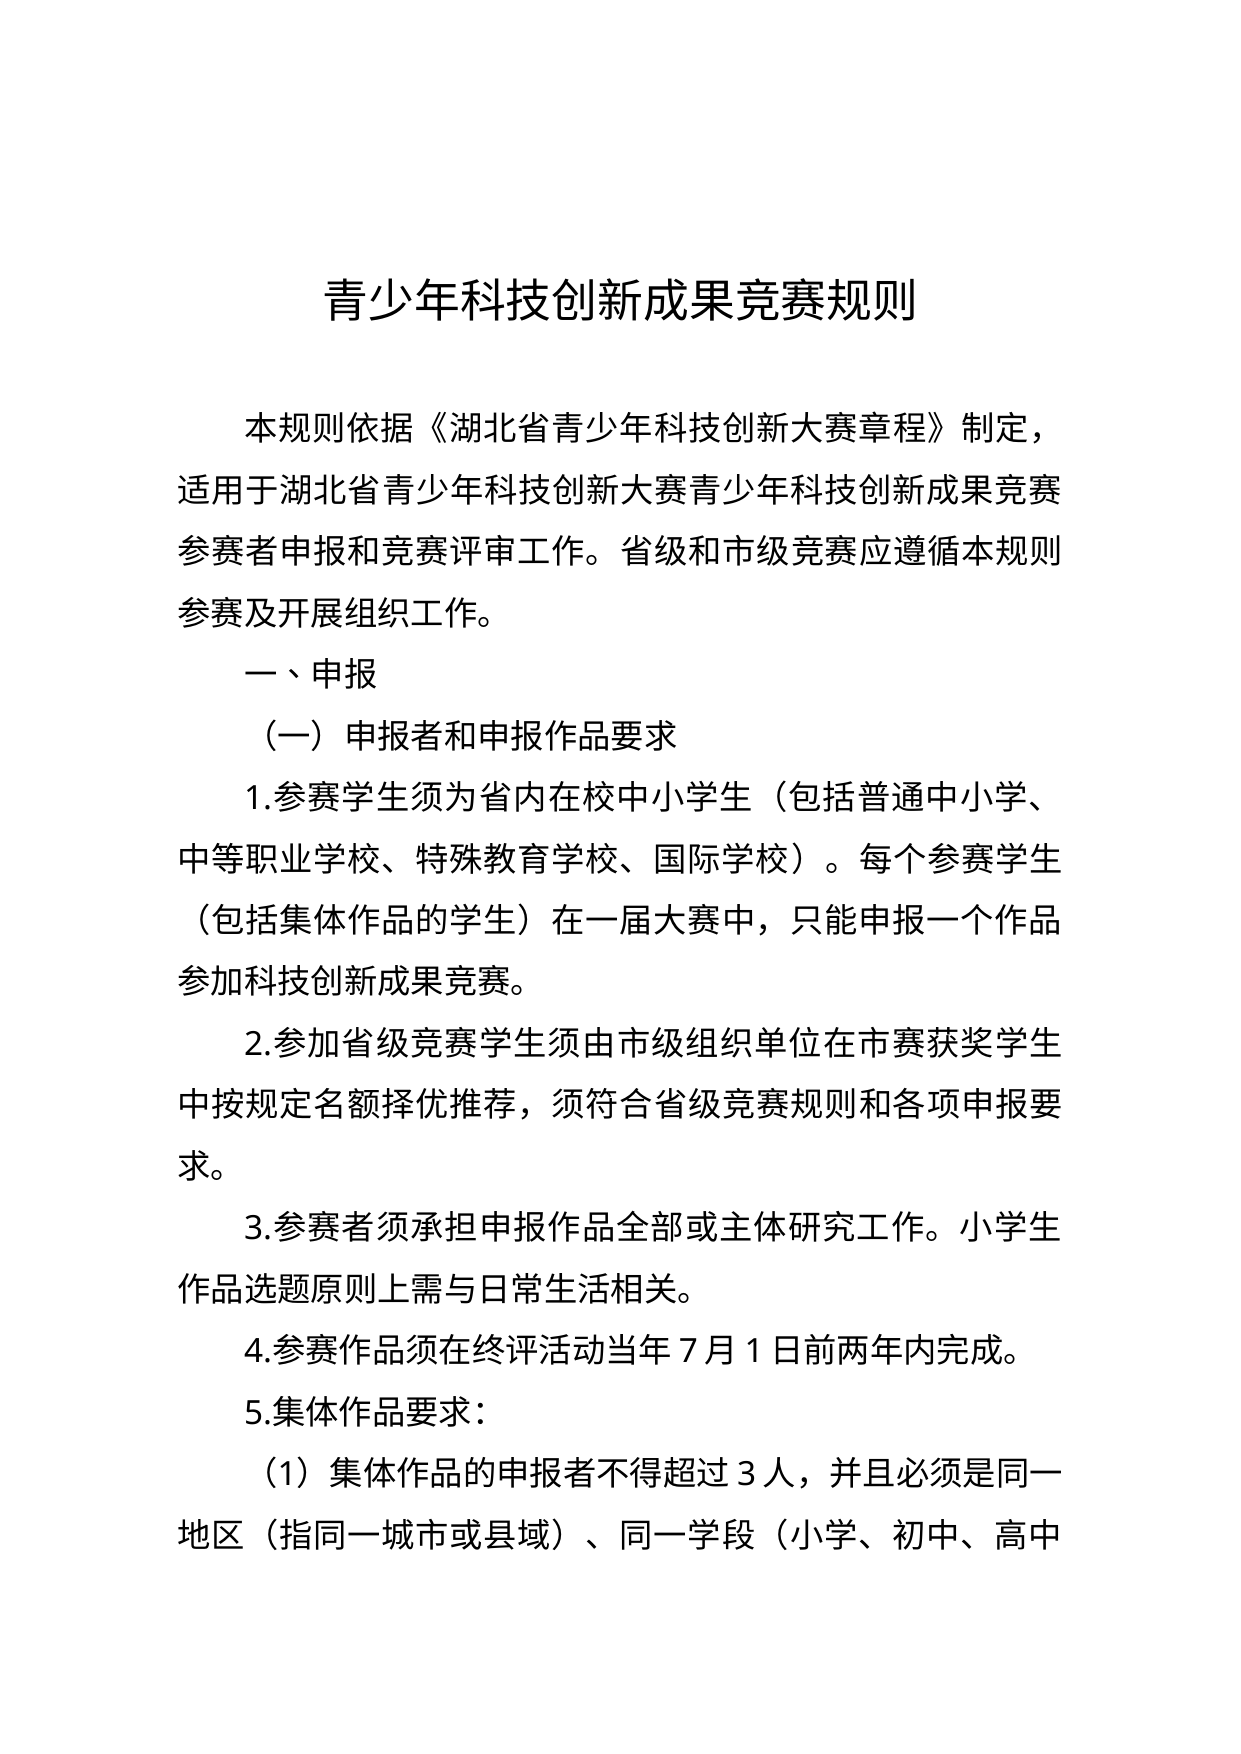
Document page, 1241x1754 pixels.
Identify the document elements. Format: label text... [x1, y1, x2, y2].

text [177, 1436, 1063, 1559]
text 2.参加省级竞赛学生须由市级组织单位在市赛获奖学生中按规定名额择优推荐，须符合省级竞赛规则和各项申报要求。 [177, 1006, 1063, 1191]
text 青少年科技创新成果竞赛规则 [177, 269, 1063, 329]
text 一、申报 [177, 637, 1063, 699]
text 5.集体作品要求： [177, 1375, 1063, 1436]
text （一）申报者和申报作品要求 [177, 699, 1063, 760]
text 本规则依据《湖北省青少年科技创新大赛章程》制定，适用于湖北省青少年科技创新大赛青少年科技创新成果竞赛参赛者申报和竞赛评审工作。省级和市级竞赛应遵循本规则参赛及开展组织工作。 [177, 392, 1063, 637]
text 4.参赛作品须在终评活动当年7月1日前两年内完成。 [177, 1313, 1063, 1375]
text 3.参赛者须承担申报作品全部或主体研究工作。小学生作品选题原则上需与日常生活相关。 [177, 1191, 1063, 1313]
text 1.参赛学生须为省内在校中小学生（包括普通中小学、中等职业学校、特殊教育学校、国际学校）。每个参赛学生（包括集体作品的学生）在一届大赛中，只能申报一个作品参加科技创新成果竞赛。 [177, 760, 1063, 1006]
